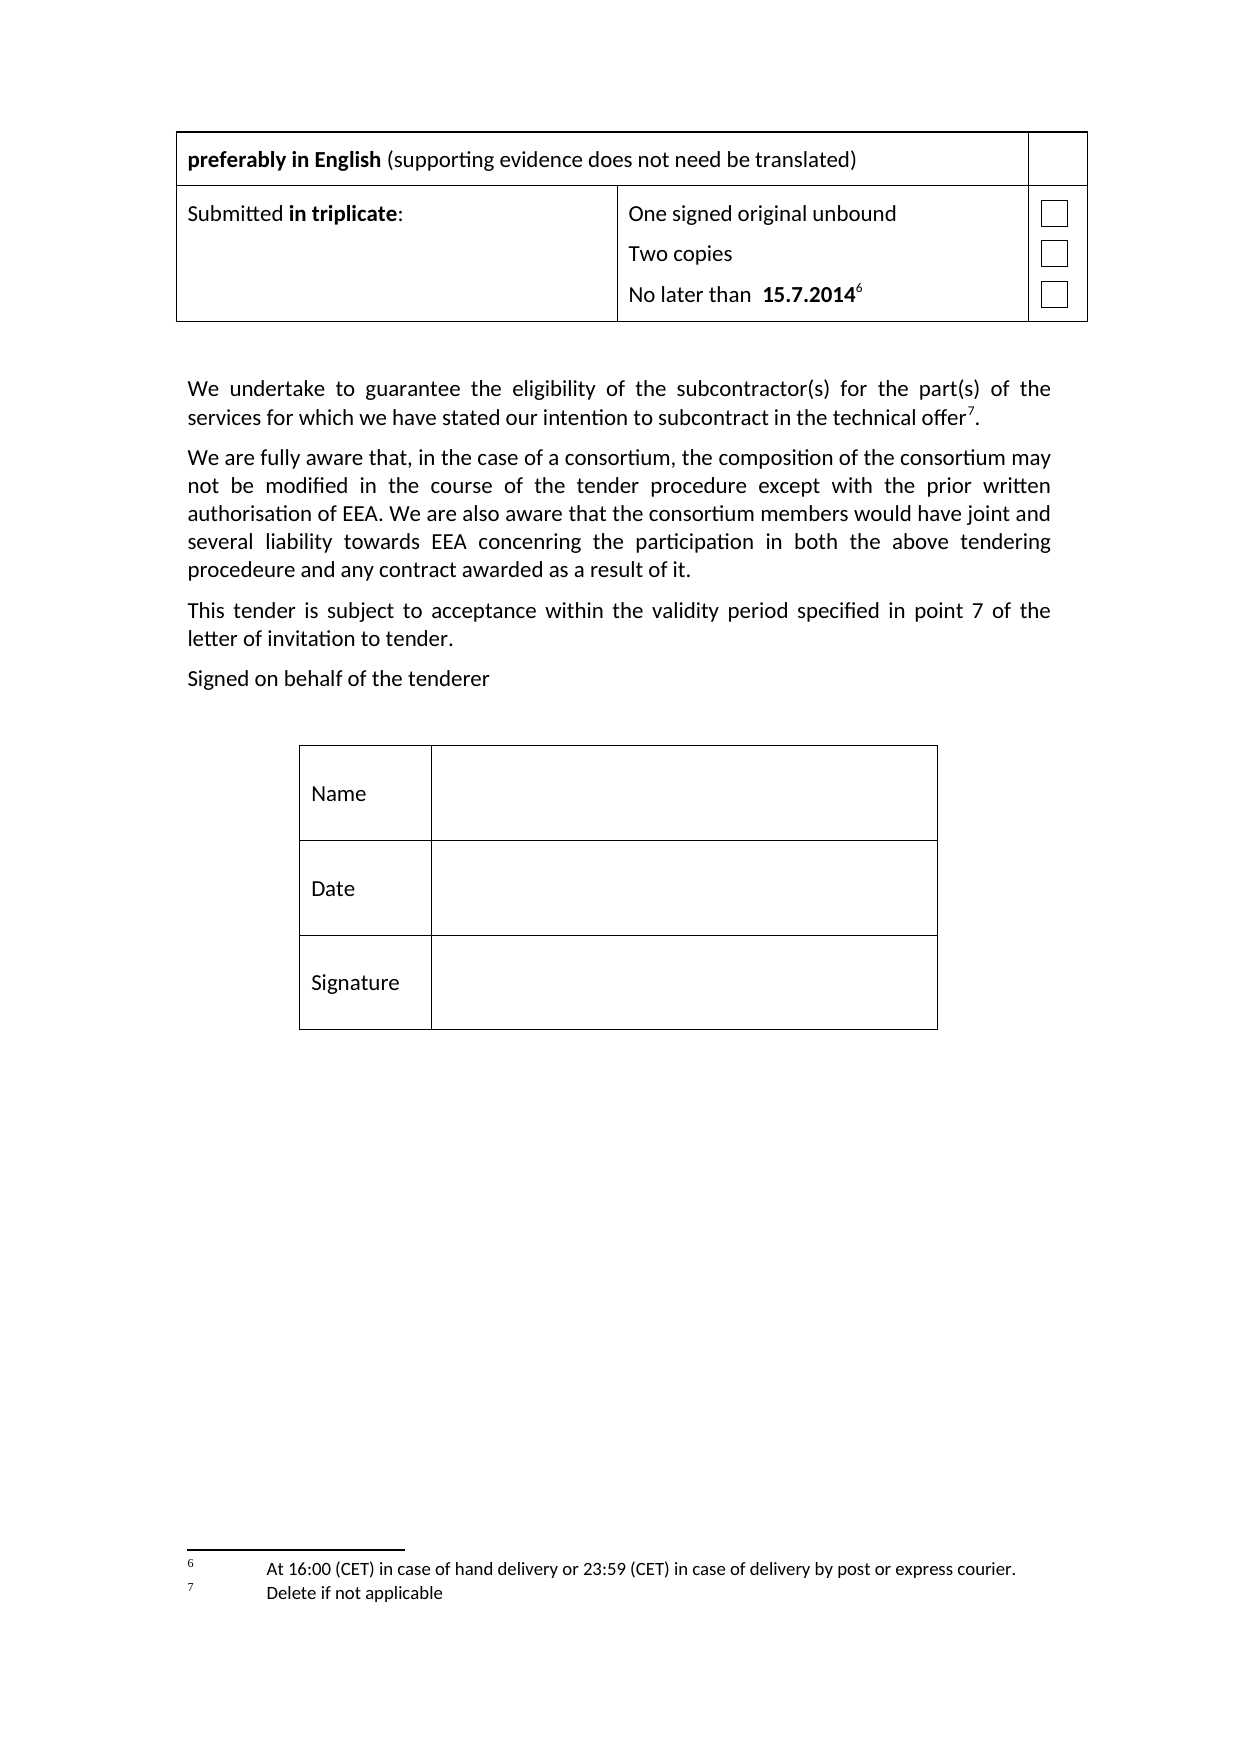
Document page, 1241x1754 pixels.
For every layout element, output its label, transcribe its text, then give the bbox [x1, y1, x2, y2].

table_header [1029, 133, 1087, 185]
table_cell [432, 841, 937, 934]
table_header [432, 746, 937, 840]
table_cell Signature [300, 936, 431, 1029]
table_cell Submitted in triplicate: [177, 186, 617, 321]
text Signed on behalf of the tenderer [187, 664, 1053, 692]
table_cell [432, 936, 937, 1029]
text This tender is subject to acceptance within the validity period specified in point 7 of the letter of invitation to tender. [187, 596, 1053, 652]
table_cell Date [300, 841, 431, 934]
text We are fully aware that, in the case of a consortium, the composition of the consortium may not be modified in the course of the tender procedure except with the prior written authorisation of EEA. We are also aware that the consortium members would have joint and several liability towards EEA concenring the participation in both the above tendering procedeure and any contract awarded as a result of it. [187, 443, 1053, 583]
table_cell [1029, 186, 1087, 321]
table_header Name [300, 746, 431, 840]
table_cell One signed original unbound Two copies No later than 15.7.2014 [618, 186, 1028, 321]
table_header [177, 133, 1028, 185]
text We undertake to guarantee the eligibility of the subcontractor(s) for the part(s) of the services for which we have stated our intention to subcontract in the technical offer. [187, 374, 1053, 431]
